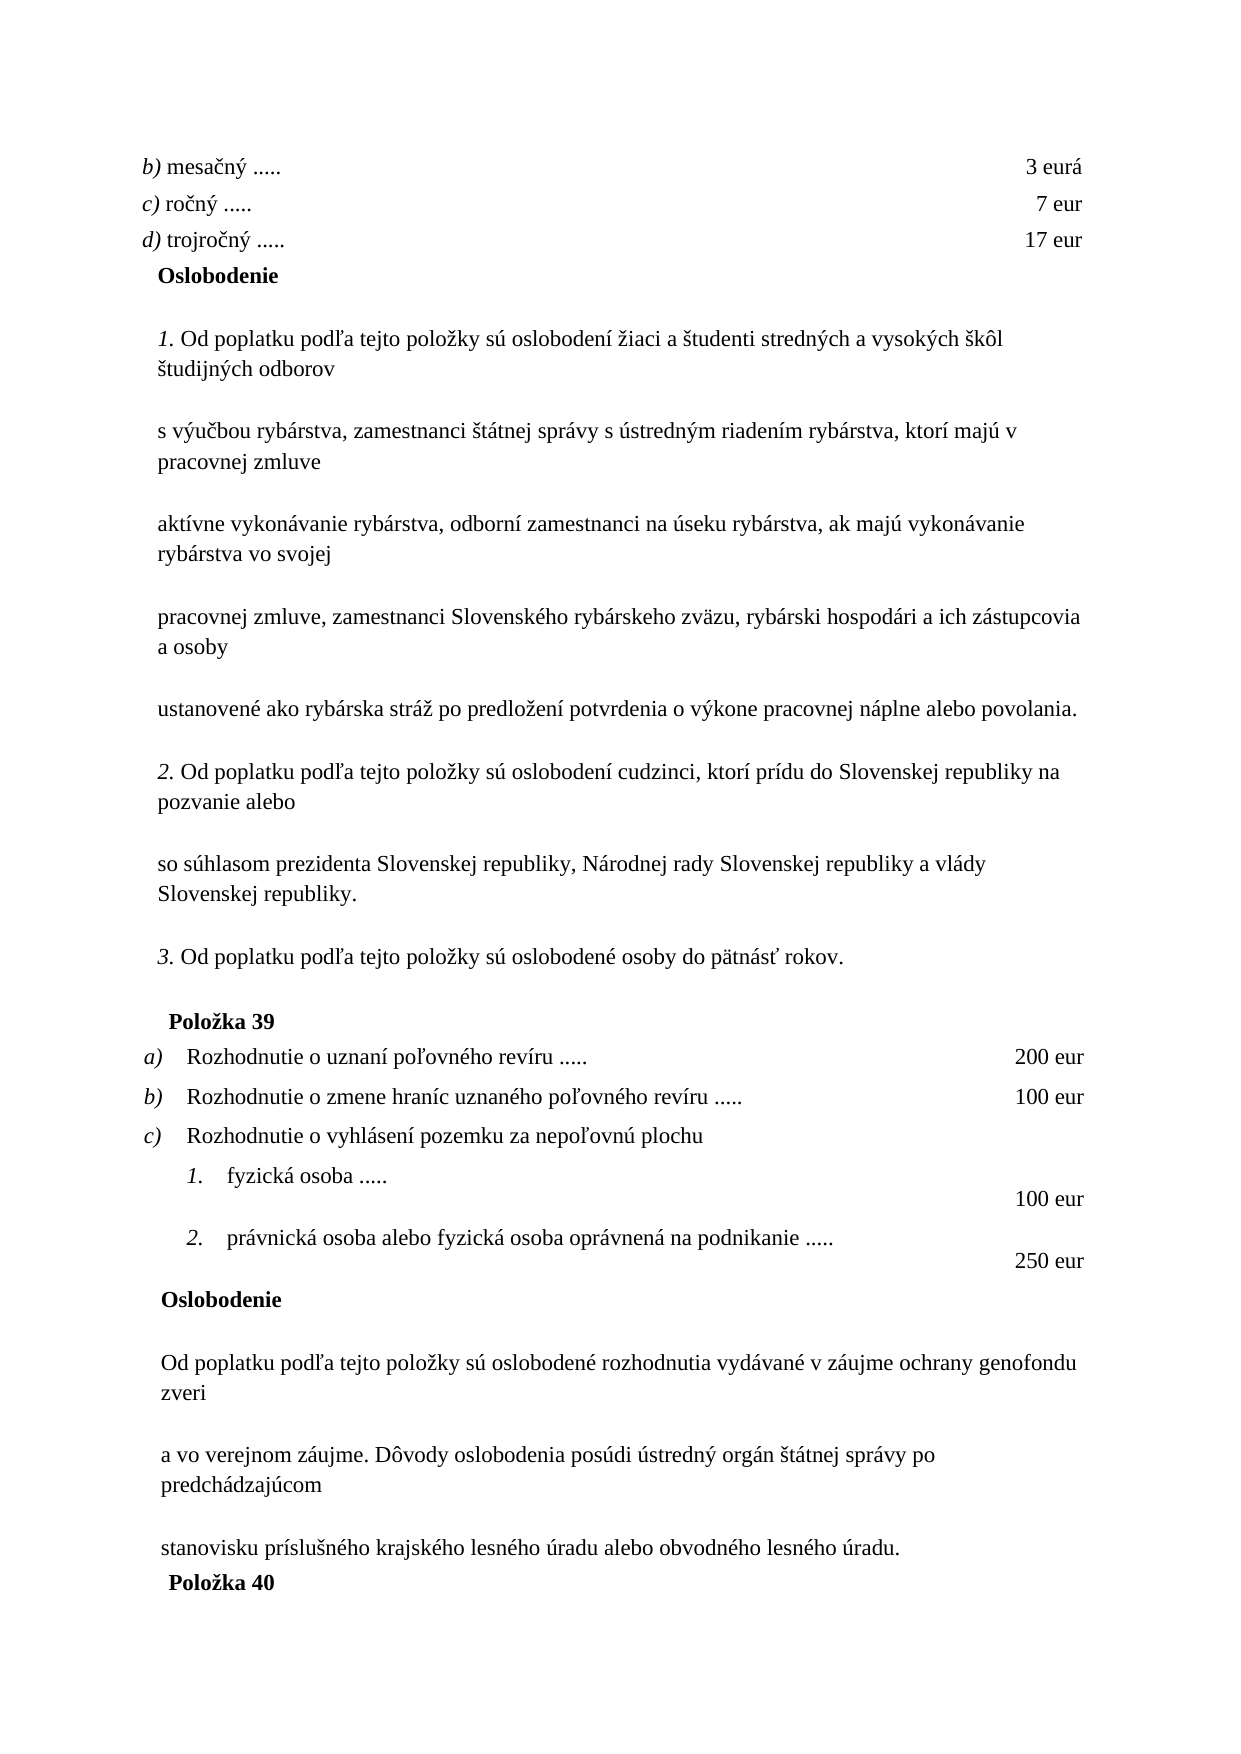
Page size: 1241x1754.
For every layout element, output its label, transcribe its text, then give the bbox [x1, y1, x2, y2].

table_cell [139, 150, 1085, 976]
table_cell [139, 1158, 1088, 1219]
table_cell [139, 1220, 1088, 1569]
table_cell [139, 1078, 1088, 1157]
text Položka 40 [162, 1569, 1090, 1595]
text Položka 39 [162, 1008, 1090, 1035]
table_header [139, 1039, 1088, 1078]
